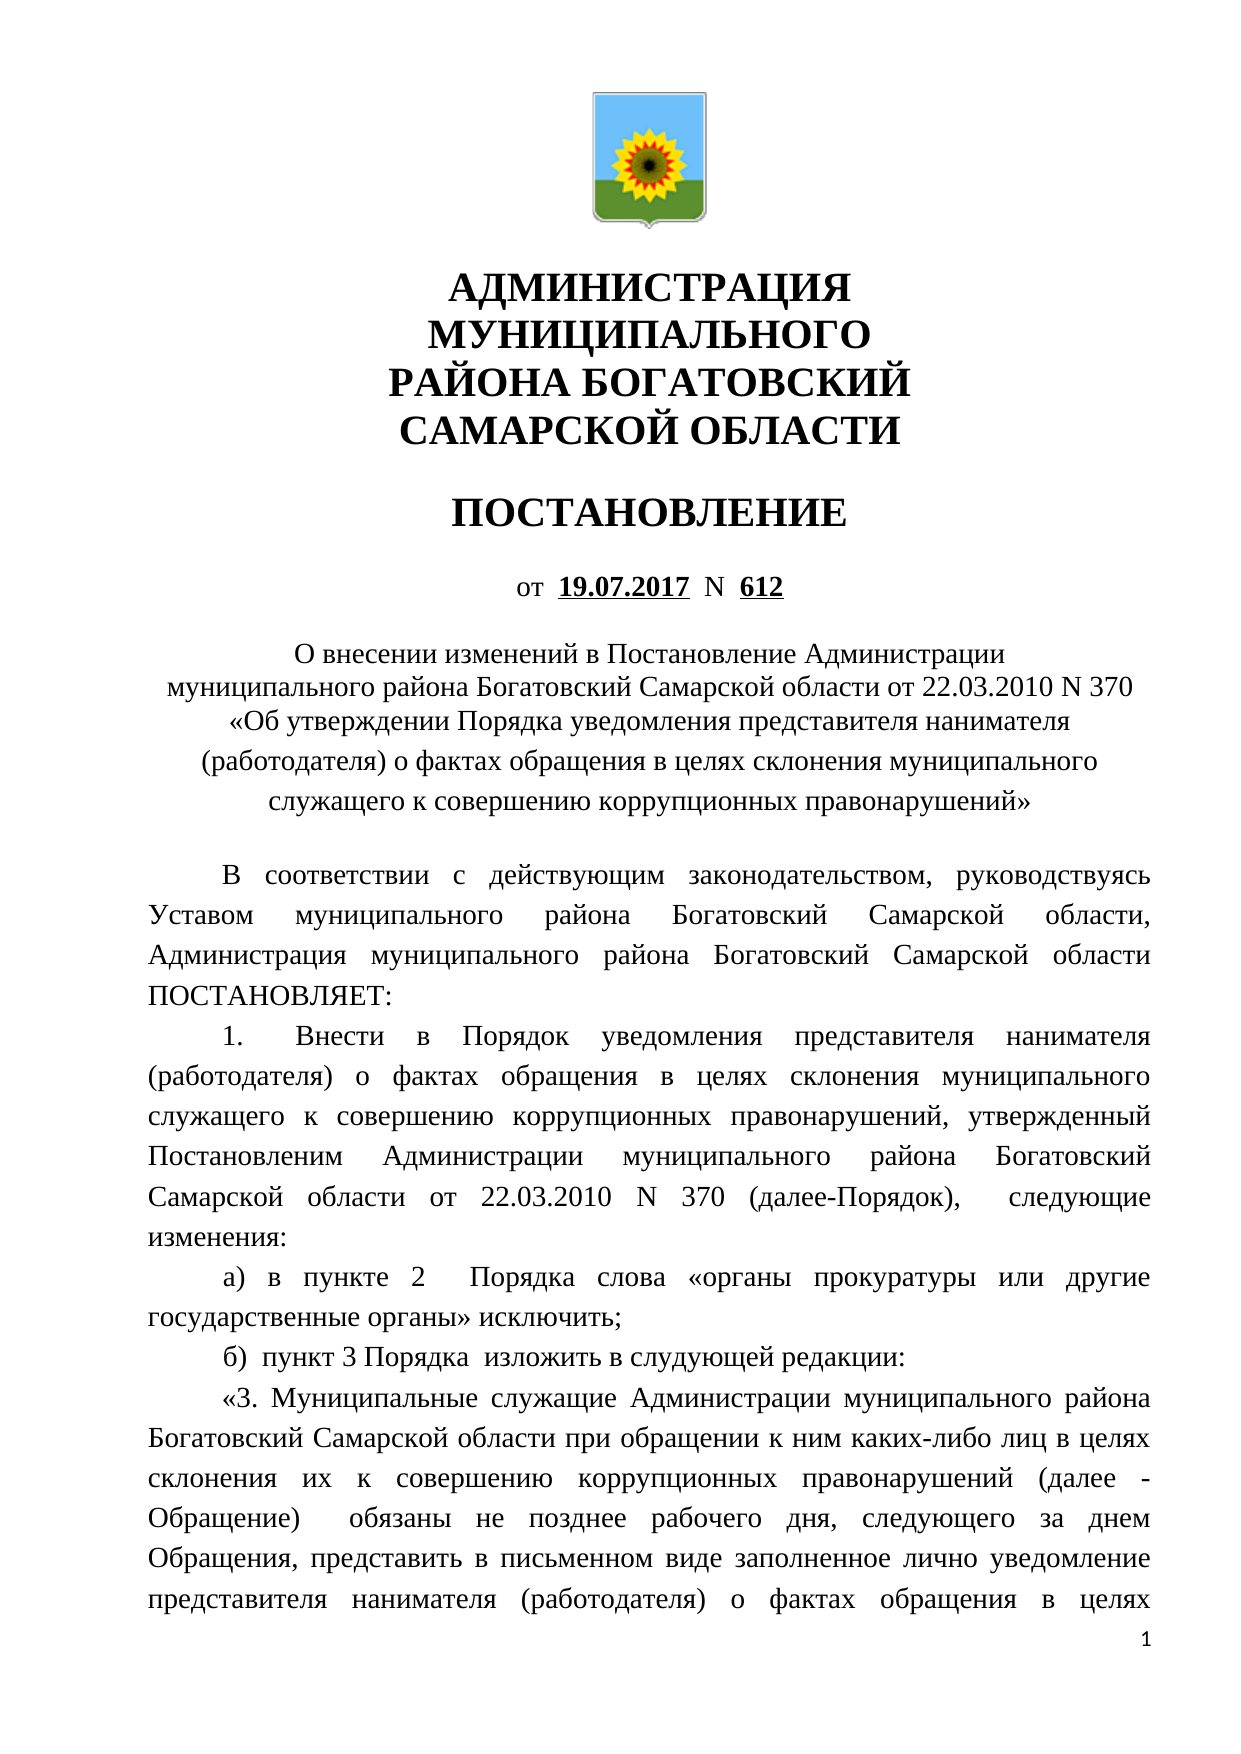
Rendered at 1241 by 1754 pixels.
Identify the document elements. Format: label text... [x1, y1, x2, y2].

text а) в пункте 2 Порядка слова «органы прокуратуры или другие государственные органы» исключить; [148, 1259, 1152, 1333]
text АДМИНИСТРАЦИЯ [148, 262, 1152, 310]
text от 19.07.2017 N 612 [148, 569, 1152, 602]
text В соответствии с действующим законодательством, руководствуясь Уставом муниципального района Богатовский Самарской области, Администрация муниципального района Богатовский Самарской области ПОСТАНОВЛЯЕТ: [148, 857, 1152, 1011]
picture [592, 92, 707, 229]
text «Об утверждении Порядка уведомления представителя нанимателя (работодателя) о фактах обращения в целях склонения муниципального служащего к совершению коррупционных правонарушений» [148, 703, 1152, 817]
text РАЙОНА БОГАТОВСКИЙ [148, 358, 1152, 406]
text О внесении изменений в Постановление Администрации [148, 636, 1152, 669]
list Внести в Порядок уведомления представителя нанимателя (работодателя) о фактах обращения в целях склонения муниципального служащего к совершению коррупционных правонарушений, утвержденный Постановленим Администрации муниципального района Богатовский Самарской области от 22.03.2010 N 370 (далее-Порядок), следующие изменения: [148, 1018, 1152, 1252]
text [148, 1380, 1152, 1614]
text б) пункт 3 Порядка изложить в слудующей редакции: [148, 1339, 1152, 1373]
text МУНИЦИПАЛЬНОГО [148, 310, 1152, 358]
text муниципального района Богатовский Самарской области от 22.03.2010 N 370 [148, 669, 1152, 703]
text ПОСТАНОВЛЕНИЕ [148, 487, 1152, 535]
text САМАРСКОЙ ОБЛАСТИ [148, 406, 1152, 454]
